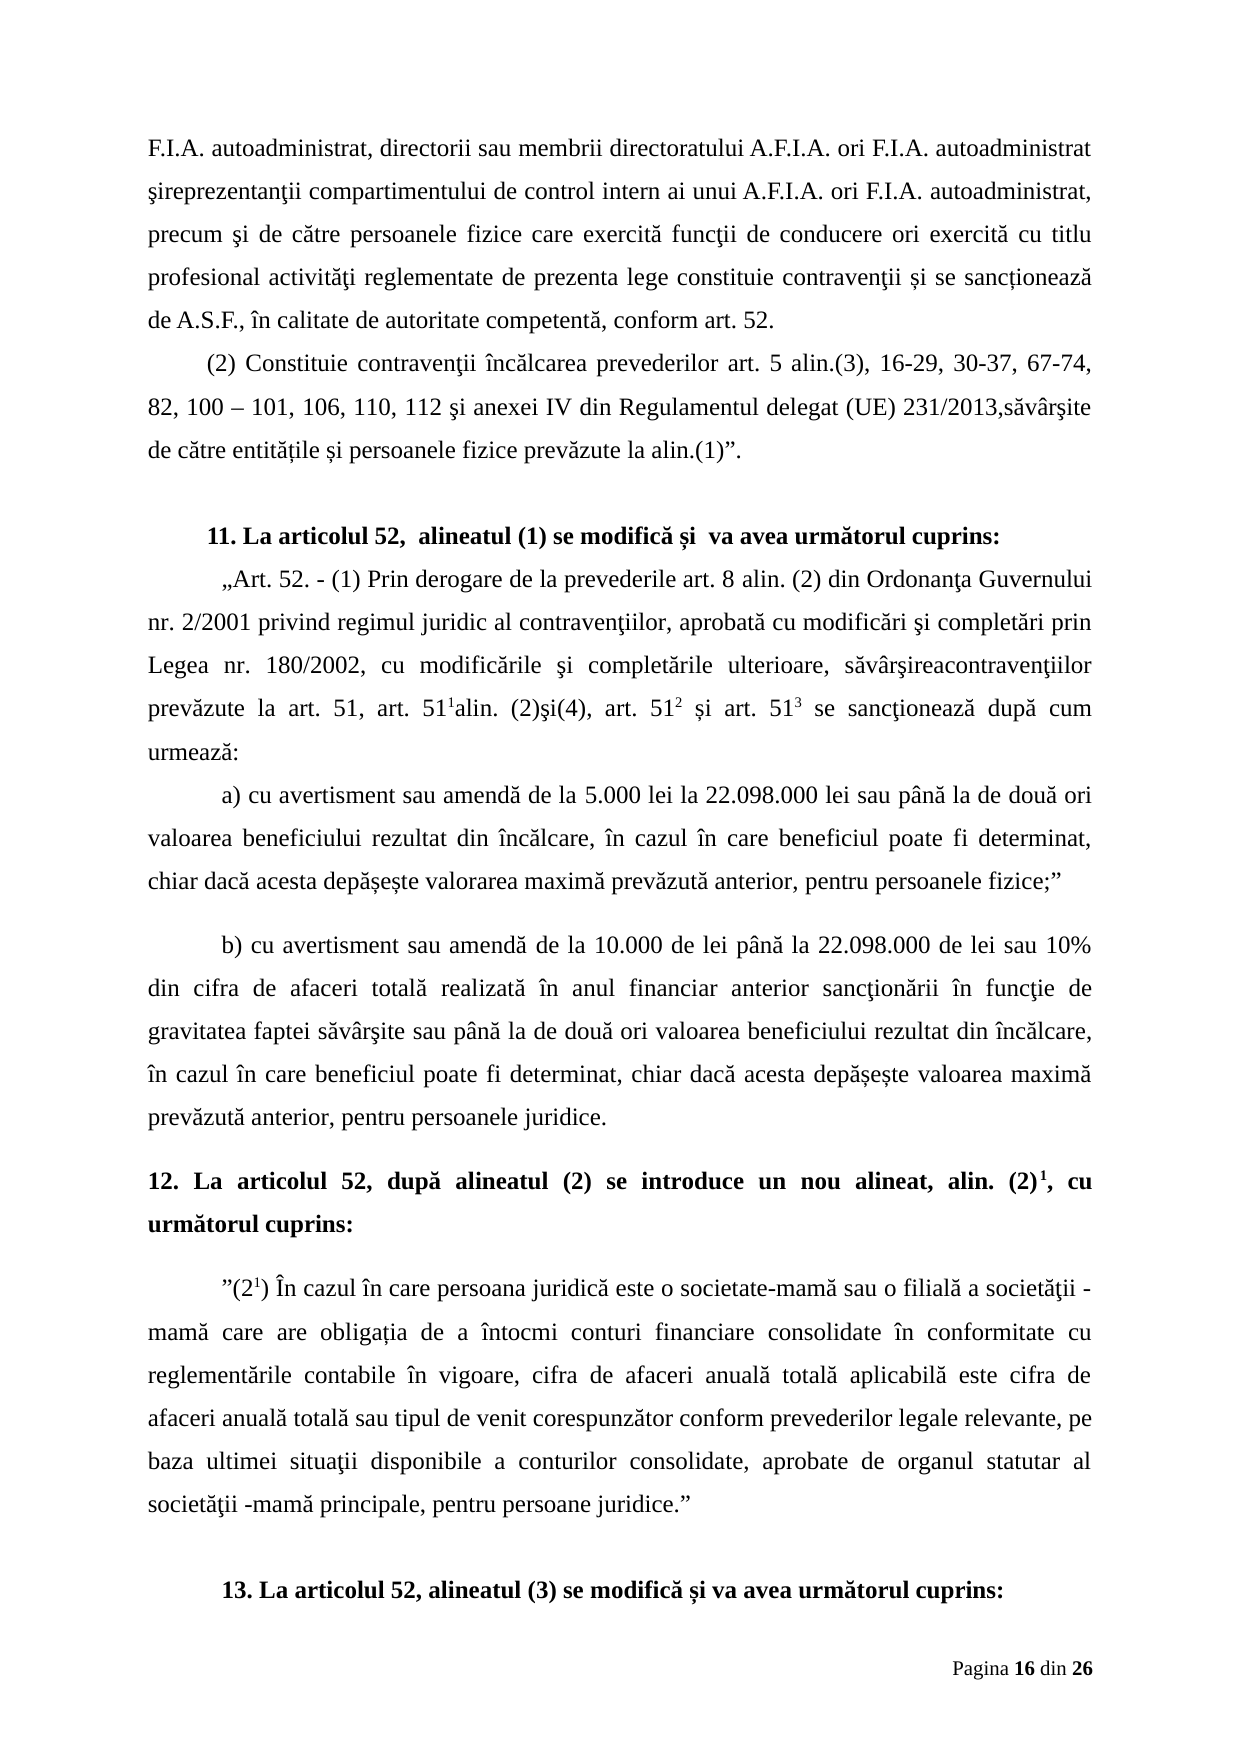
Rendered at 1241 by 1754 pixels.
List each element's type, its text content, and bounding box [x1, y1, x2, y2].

text 12. La articolul 52, după alineatul (2) se introduce un nou alineat, alin. (2)1, cu următorul cuprins: [148, 1166, 1093, 1238]
text ”(21) În cazul în care persoana juridică este o societate-mamă sau o filială a societăţii -mamă care are obligația de a întocmi conturi financiare consolidate în conformitate cu reglementările contabile în vigoare, cifra de afaceri anuală totală aplicabilă este cifra de afaceri anuală totală sau tipul de venit corespunzător conform prevederilor legale relevante, pe baza ultimei situaţii disponibile a conturilor consolidate, aprobate de organul statutar al societăţii -mamă principale, pentru persoane juridice.” [148, 1273, 1093, 1518]
text 13. La articolul 52, alineatul (3) se modifică și va avea următorul cuprins: [148, 1575, 1093, 1604]
text 11. La articolul 52, alineatul (1) se modifică și va avea următorul cuprins: [148, 521, 1093, 550]
text (2) Constituie contravenţii încălcarea prevederilor art. 5 alin.(3), 16-29, 30-37, 67-74, 82, 100 – 101, 106, 110, 112 şi anexei IV din Regulamentul delegat (UE) 231/2013,săvârşite de către entitățile și persoanele fizice prevăzute la alin.(1)”. [148, 348, 1093, 463]
text „Art. 52. - (1) Prin derogare de la prevederile art. 8 alin. (2) din Ordonanţa Guvernului nr. 2/2001 privind regimul juridic al contravenţiilor, aprobată cu modificări şi completări prin Legea nr. 180/2002, cu modificările şi completările ulterioare, săvârşireacontravenţiilor prevăzute la art. 51, art. 511alin. (2)şi(4), art. 512 și art. 513 se sancţionează după cum urmează: [148, 564, 1093, 765]
text b) cu avertisment sau amendă de la 10.000 de lei până la 22.098.000 de lei sau 10% din cifra de afaceri totală realizată în anul financiar anterior sancţionării în funcţie de gravitatea faptei săvârşite sau până la de două ori valoarea beneficiului rezultat din încălcare, în cazul în care beneficiul poate fi determinat, chiar dacă acesta depășește valoarea maximă prevăzută anterior, pentru persoanele juridice. [148, 930, 1093, 1131]
text a) cu avertisment sau amendă de la 5.000 lei la 22.098.000 lei sau până la de două ori valoarea beneficiului rezultat din încălcare, în cazul în care beneficiul poate fi determinat, chiar dacă acesta depășește valorarea maximă prevăzută anterior, pentru persoanele fizice;” [148, 780, 1093, 895]
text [148, 133, 1093, 334]
